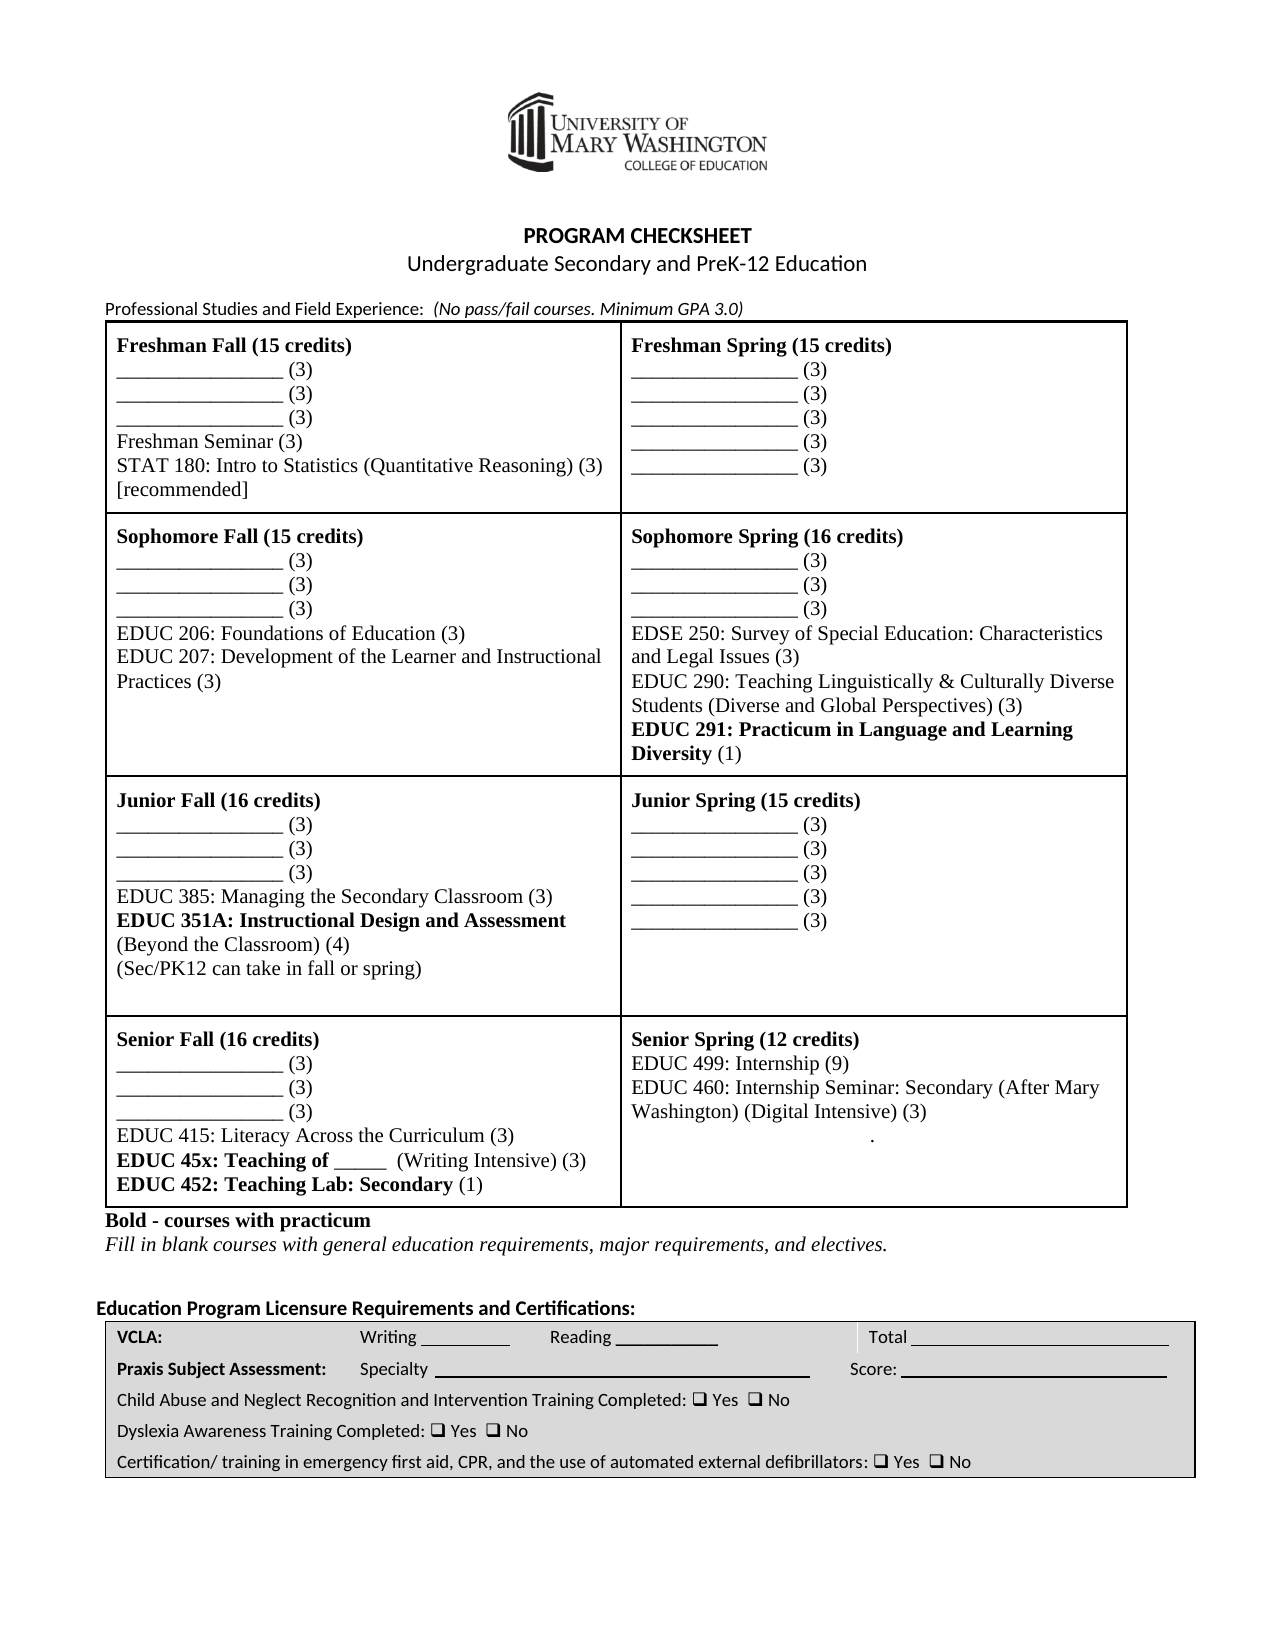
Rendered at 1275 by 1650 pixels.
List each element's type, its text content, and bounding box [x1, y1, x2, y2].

table_header Freshman Fall (15 credits) ________________ (3) ________________ (3) ________________ (3) Freshman Seminar (3) STAT 180: Intro to Statistics (Quantitative Reasoning) (3) [recommended] [107, 323, 620, 512]
text Bold - courses with practicum [105, 1208, 1170, 1232]
table_cell Child Abuse and Neglect Recognition and Intervention Training Completed: Yes No [106, 1384, 1194, 1415]
table_cell Score: [839, 1353, 1194, 1384]
table_cell Sophomore Fall (15 credits) ________________ (3) ________________ (3) ________________ (3) EDUC 206: Foundations of Education (3) EDUC 207: Development of the Learner and Instructional Practices (3) [107, 514, 620, 775]
table_header VCLA: [106, 1322, 349, 1353]
text PROGRAM CHECKSHEET [105, 221, 1170, 249]
table_header Freshman Spring (15 credits) ________________ (3) ________________ (3) ________________ (3) ________________ (3) ________________ (3) [622, 323, 1126, 512]
table_header Writing [349, 1322, 539, 1353]
table_cell Junior Fall (16 credits) ________________ (3) ________________ (3) ________________ (3) EDUC 385: Managing the Secondary Classroom (3) EDUC 351A: Instructional Design and Assessment (Beyond the Classroom) (4) (Sec/PK12 can take in fall or spring) [107, 777, 620, 1015]
text Fill in blank courses with general education requirements, major requirements, and electives. [105, 1232, 1170, 1256]
title Professional Studies and Field Experience: (No pass/fail courses. Minimum GPA 3.0) [105, 297, 1275, 320]
text Undergraduate Secondary and PreK-12 Education [105, 249, 1170, 277]
text Education Program Licensure Requirements and Certifications: [96, 1295, 1170, 1321]
table_cell Senior Spring (12 credits) EDUC 499: Internship (9) EDUC 460: Internship Seminar: Secondary (After Mary Washington) (Digital Intensive) (3) . [622, 1017, 1126, 1206]
table_cell Specialty [349, 1353, 839, 1384]
table_header Total [858, 1322, 1194, 1353]
picture [500, 90, 772, 172]
table_cell Certification/ training in emergency first aid, CPR, and the use of automated external defibrillators: Yes No [106, 1447, 1194, 1477]
table_cell Junior Spring (15 credits) ________________ (3) ________________ (3) ________________ (3) ________________ (3) ________________ (3) [622, 777, 1126, 1015]
table_cell Praxis Subject Assessment: [106, 1353, 349, 1384]
table_cell Dyslexia Awareness Training Completed: Yes No [106, 1415, 1194, 1447]
table_cell Sophomore Spring (16 credits) ________________ (3) ________________ (3) ________________ (3) EDSE 250: Survey of Special Education: Characteristics and Legal Issues (3) EDUC 290: Teaching Linguistically & Culturally Diverse Students (Diverse and Global Perspectives) (3) EDUC 291: Practicum in Language and Learning Diversity (1) [622, 514, 1126, 775]
table_header Reading ___________ [539, 1322, 857, 1353]
table_cell Senior Fall (16 credits) ________________ (3) ________________ (3) ________________ (3) EDUC 415: Literacy Across the Curriculum (3) EDUC 45x: Teaching of _____ (Writing Intensive) (3) EDUC 452: Teaching Lab: Secondary (1) [107, 1017, 620, 1206]
